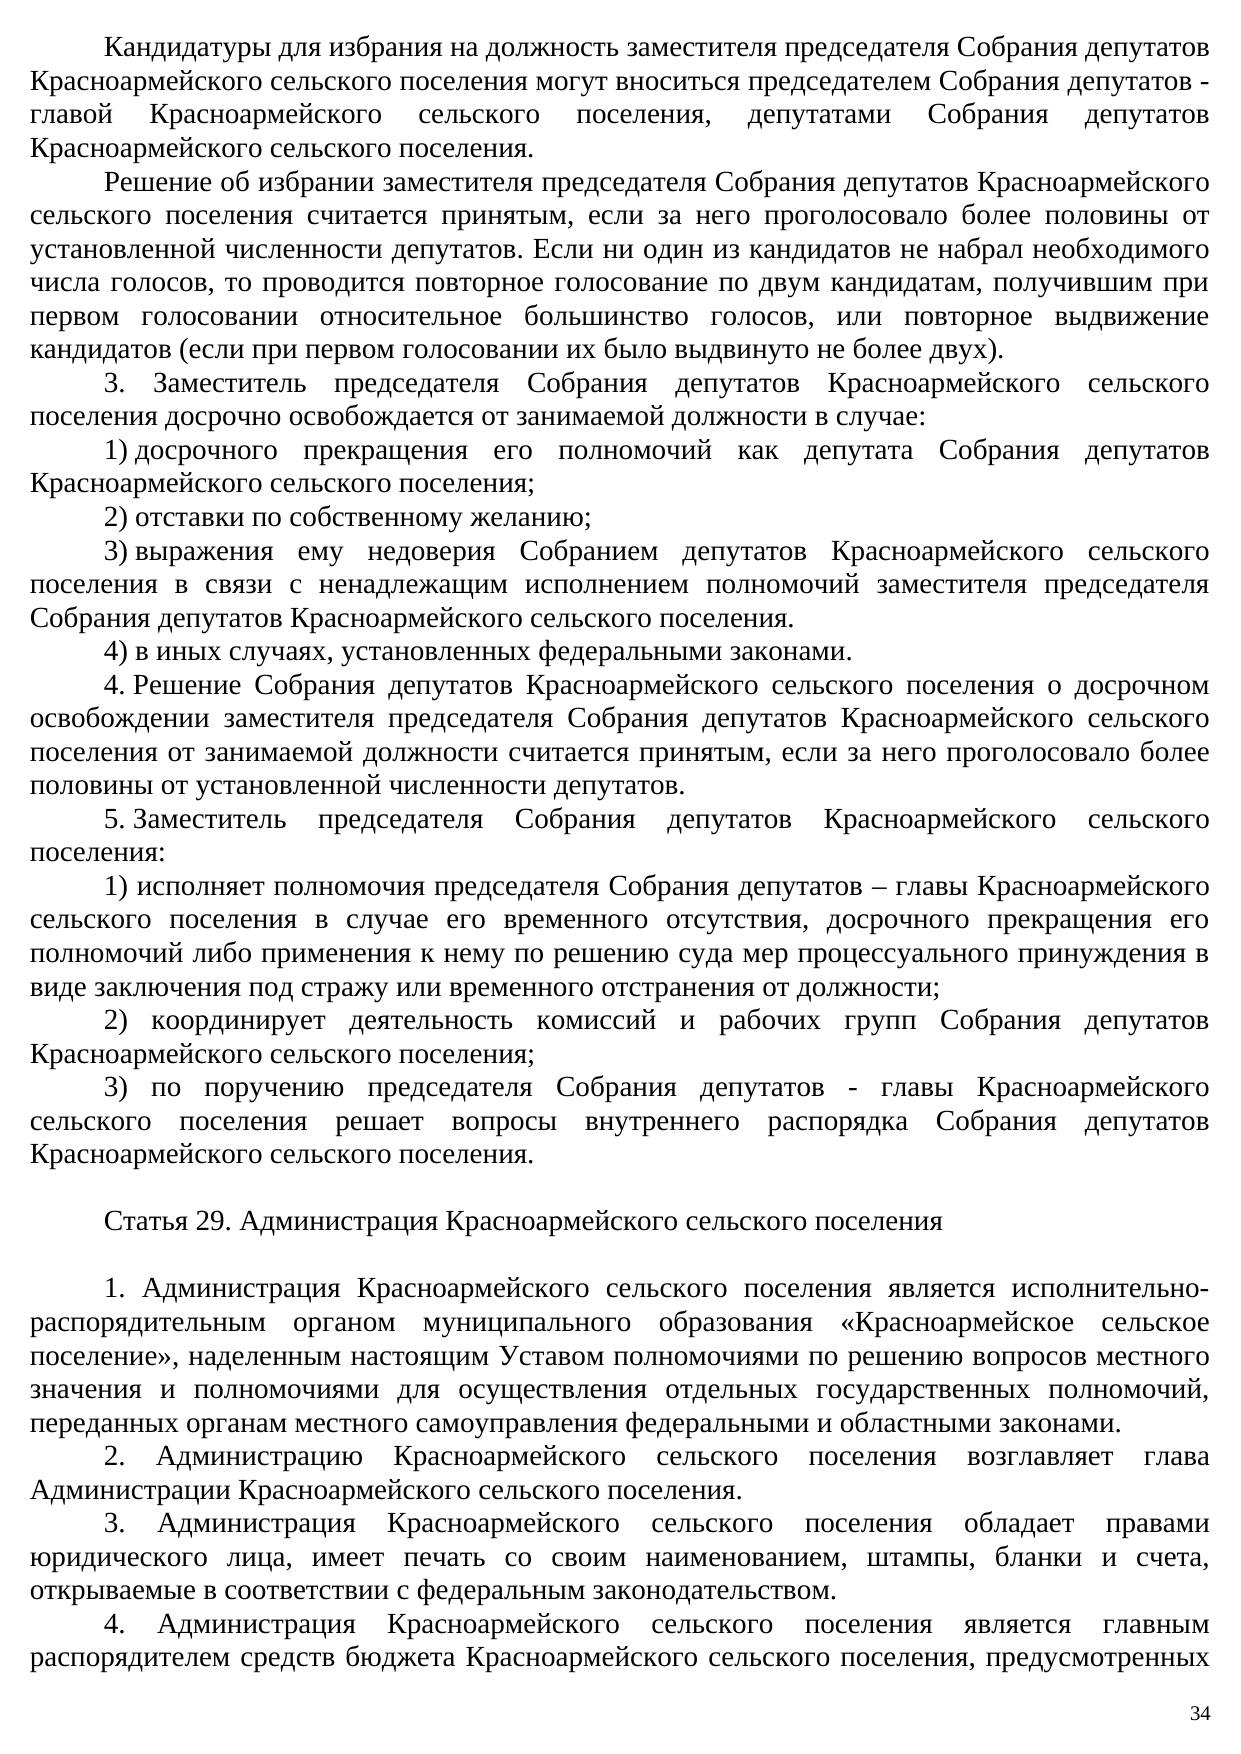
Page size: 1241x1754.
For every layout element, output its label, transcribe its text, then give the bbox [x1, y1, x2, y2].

text 3. Заместитель председателя Собрания депутатов Красноармейского сельского поселения досрочно освобождается от занимаемой должности в случае: [29, 365, 1211, 432]
text 4) в иных случаях, установленных федеральными законами. [29, 633, 1211, 667]
text Решение об избрании заместителя председателя Собрания депутатов Красноармейского сельского поселения считается принятым, если за него проголосовало более половины от установленной численности депутатов. Если ни один из кандидатов не набрал необходимого числа голосов, то проводится повторное голосование по двум кандидатам, получившим при первом голосовании относительное большинство голосов, или повторное выдвижение кандидатов (если при первом голосовании их было выдвинуто не более двух). [29, 164, 1211, 365]
text 1) исполняет полномочия председателя Собрания депутатов – главы Красноармейского сельского поселения в случае его временного отсутствия, досрочного прекращения его полномочий либо применения к нему по решению суда мер процессуального принуждения в виде заключения под стражу или временного отстранения от должности; [29, 868, 1211, 1002]
text 1) досрочного прекращения его полномочий как депутата Собрания депутатов Красноармейского сельского поселения; [29, 432, 1211, 499]
text 3) выражения ему недоверия Собранием депутатов Красноармейского сельского поселения в связи с ненадлежащим исполнением полномочий заместителя председателя Собрания депутатов Красноармейского сельского поселения. [29, 533, 1211, 633]
text 2. Администрацию Красноармейского сельского поселения возглавляет глава Администрации Красноармейского сельского поселения. [29, 1438, 1211, 1505]
text Статья 29. Администрация Красноармейского сельского поселения [29, 1203, 1211, 1237]
text 2) отставки по собственному желанию; [29, 499, 1211, 533]
text Кандидатуры для избрания на должность заместителя председателя Собрания депутатов Красноармейского сельского поселения могут вноситься председателем Собрания депутатов - главой Красноармейского сельского поселения, депутатами Собрания депутатов Красноармейского сельского поселения. [29, 29, 1211, 164]
text 2) координирует деятельность комиссий и рабочих групп Собрания депутатов Красноармейского сельского поселения; [29, 1002, 1211, 1069]
text 1. Администрация Красноармейского сельского поселения является исполнительно-распорядительным органом муниципального образования «Красноармейское сельское поселение», наделенным настоящим Уставом полномочиями по решению вопросов местного значения и полномочиями для осуществления отдельных государственных полномочий, переданных органам местного самоуправления федеральными и областными законами. [29, 1271, 1211, 1438]
text 3. Администрация Красноармейского сельского поселения обладает правами юридического лица, имеет печать со своим наименованием, штампы, бланки и счета, открываемые в соответствии с федеральным законодательством. [29, 1505, 1211, 1606]
text 4. Решение Собрания депутатов Красноармейского сельского поселения о досрочном освобождении заместителя председателя Собрания депутатов Красноармейского сельского поселения от занимаемой должности считается принятым, если за него проголосовало более половины от установленной численности депутатов. [29, 667, 1211, 801]
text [29, 1606, 1211, 1673]
text 5. Заместитель председателя Собрания депутатов Красноармейского сельского поселения: [29, 801, 1211, 868]
text 3) по поручению председателя Собрания депутатов - главы Красноармейского сельского поселения решает вопросы внутреннего распорядка Собрания депутатов Красноармейского сельского поселения. [29, 1069, 1211, 1170]
